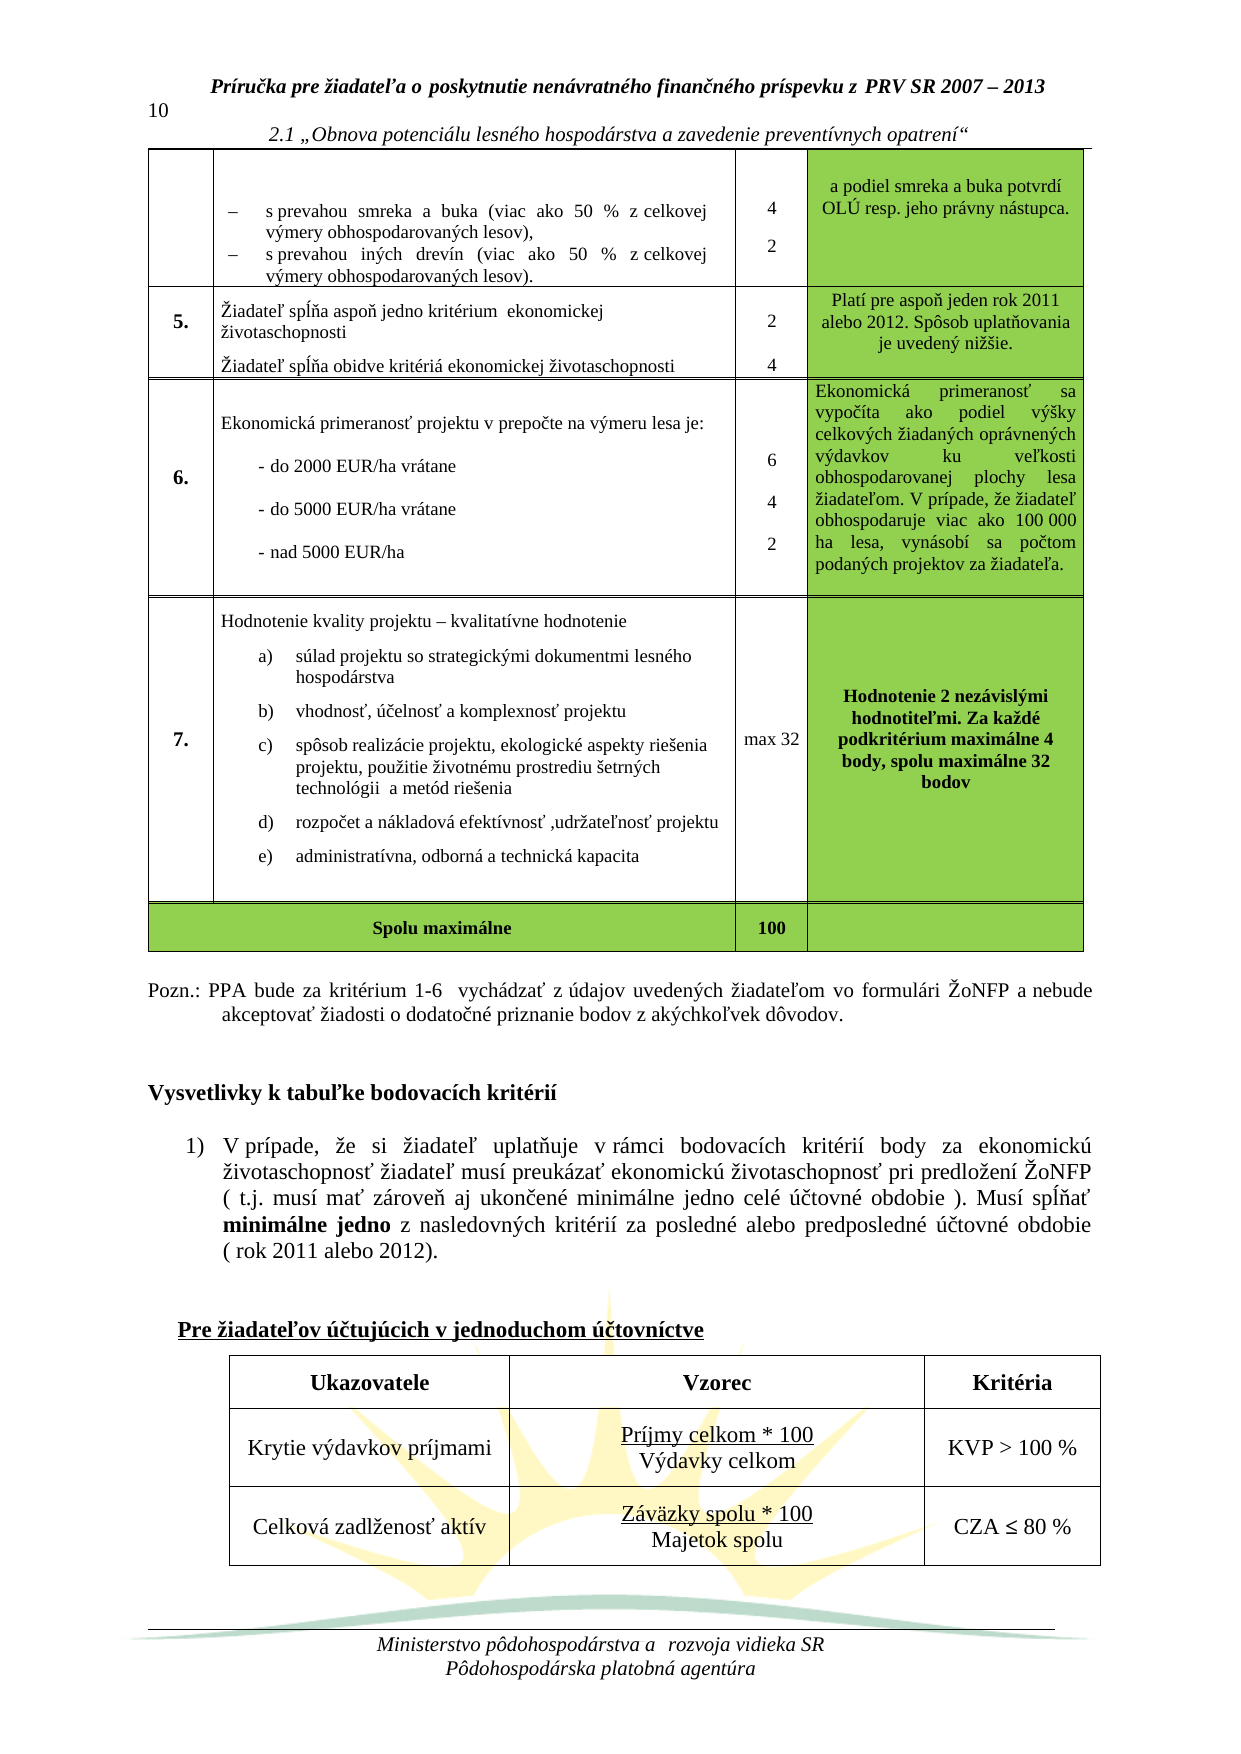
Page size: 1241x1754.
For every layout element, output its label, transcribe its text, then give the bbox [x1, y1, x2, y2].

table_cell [214, 150, 735, 286]
list V prípade, že si žiadateľ uplatňuje v rámci bodovacích kritérií body za ekonomickú životaschopnosť žiadateľ musí preukázať ekonomickú životaschopnosť pri predložení ŽoNFP ( t.j. musí mať zároveň aj ukončené minimálne jedno celé účtovné obdobie ). Musí spĺňať minimálne jedno z nasledovných kritérií za posledné alebo predposledné účtovné obdobie ( rok 2011 alebo 2012). [185, 1132, 1092, 1263]
table_cell [808, 904, 1083, 951]
table_cell 4. [149, 150, 213, 286]
table_cell Hodnotenie kvality projektu – kvalitatívne hodnotenie súlad projektu so strategickými dokumentmi lesného hospodárstva vhodnosť, účelnosť a komplexnosť projektu spôsob realizácie projektu, ekologické aspekty riešenia projektu, použitie životnému prostrediu šetrných technológii a metód riešenia rozpočet a nákladová efektívnosť ,udržateľnosť projektu administratívna, odborná a technická kapacita [214, 598, 735, 901]
table_cell Platí pre aspoň jeden rok 2011 alebo 2012. Spôsob uplatňovania je uvedený nižšie. [808, 287, 1083, 377]
table_cell KVP > 100 % [925, 1409, 1100, 1486]
table_cell Ekonomická primeranosť sa vypočíta ako podiel výšky celkových žiadaných oprávnených výdavkov ku veľkosti obhospodarovanej plochy lesa žiadateľom. V prípade, že žiadateľ obhospodaruje viac ako 100 000 ha lesa, vynásobí sa počtom podaných projektov za žiadateľa. [808, 380, 1083, 595]
table_header Ukazovatele [230, 1356, 509, 1407]
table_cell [808, 150, 1083, 286]
text Pre žiadateľov účtujúcich v jednoduchom účtovníctve [177, 1316, 1092, 1342]
table_header Vzorec [510, 1356, 924, 1407]
table_cell max 32 [736, 598, 807, 901]
table_cell 5. [149, 287, 213, 377]
table_cell Ekonomická primeranosť projektu v prepočte na výmeru lesa je: do 2000 EUR/ha vrátane do 5000 EUR/ha vrátane nad 5000 EUR/ha [214, 380, 735, 595]
table_cell Žiadateľ spĺňa aspoň jedno kritérium ekonomickej životaschopnosti Žiadateľ spĺňa obidve kritériá ekonomickej životaschopnosti [214, 287, 735, 377]
table_cell 2 4 [736, 287, 807, 377]
table_cell Príjmy celkom * 100 Výdavky celkom [510, 1409, 924, 1486]
table_cell 6 4 2 [736, 380, 807, 595]
text Pozn.: PPA bude za kritérium 1-6 vychádzať z údajov uvedených žiadateľom vo formulári ŽoNFP a nebude akceptovať žiadosti o dodatočné priznanie bodov z akýchkoľvek dôvodov. [148, 978, 1092, 1026]
table_cell Krytie výdavkov príjmami [230, 1409, 509, 1486]
table_cell 7. [149, 598, 213, 901]
table_cell 4 2 [736, 150, 807, 286]
table_cell Celková zadlženosť aktív [230, 1487, 509, 1565]
text Vysvetlivky k tabuľke bodovacích kritérií [148, 1079, 1092, 1105]
table_cell 100 [736, 904, 807, 951]
table_cell CZA ≤ 80 % [925, 1487, 1100, 1565]
table_cell Hodnotenie 2 nezávislými hodnotiteľmi. Za každé podkritérium maximálne 4 body, spolu maximálne 32 bodov [808, 598, 1083, 901]
table_cell Záväzky spolu * 100 Majetok spolu [510, 1487, 924, 1565]
table_header Kritéria [925, 1356, 1100, 1407]
table_cell Spolu maximálne [149, 904, 735, 951]
table_cell 6. [149, 380, 213, 595]
